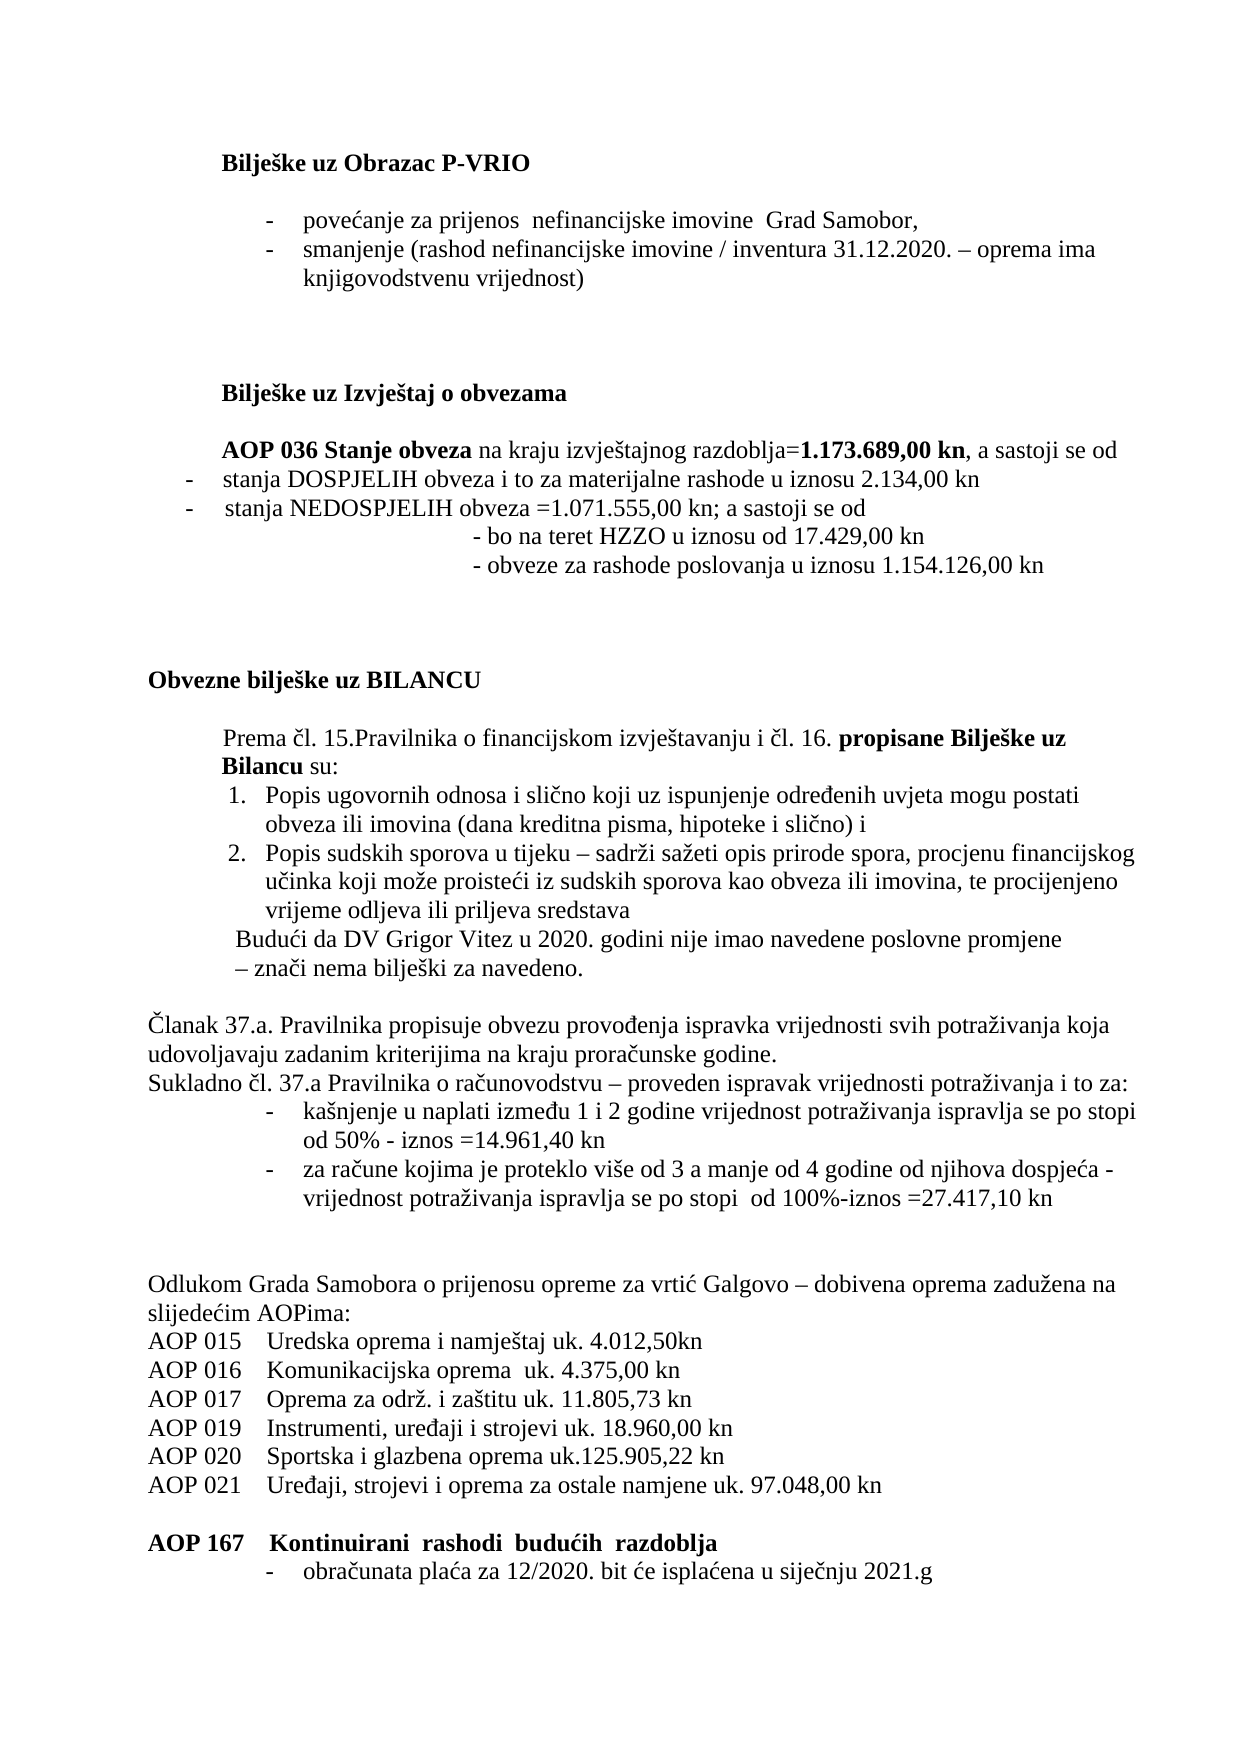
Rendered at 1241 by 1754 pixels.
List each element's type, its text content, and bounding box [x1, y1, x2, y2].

text Bilancu su: [148, 751, 1240, 780]
text Prema čl. 15.Pravilnika o financijskom izvještavanju i čl. 16. propisane Bilješke uz [148, 723, 1240, 751]
text Obvezne bilješke uz BILANCU [148, 665, 1240, 694]
list obračunata plaća za 12/2020. bit će isplaćena u siječnju 2021.g [265, 1556, 1211, 1585]
text - stanja NEDOSPJELIH obveza =1.071.555,00 kn; a sastoji se od [148, 493, 1240, 521]
list Popis ugovornih odnosa i slično koji uz ispunjenje određenih uvjeta mogu postati [228, 780, 1240, 809]
text udovoljavaju zadanim kriterijima na kraju proračunske godine. [148, 1039, 1240, 1068]
list učinka koji može proisteći iz sudskih sporova kao obveza ili imovina, te procijenjeno [265, 866, 1240, 895]
list stanja DOSPJELIH obveza i to za materijalne rashode u iznosu 2.134,00 kn [185, 464, 1240, 493]
text AOP 015 Uredska oprema i namještaj uk. 4.012,50kn [148, 1326, 1211, 1355]
list za račune kojima je proteklo više od 3 a manje od 4 godine od njihova dospjeća - vrijednost potraživanja ispravlja se po stopi od 100%-iznos =27.417,10 kn [265, 1154, 1211, 1211]
text AOP 017 Oprema za održ. i zaštitu uk. 11.805,73 kn [148, 1384, 1211, 1413]
list smanjenje (rashod nefinancijske imovine / inventura 31.12.2020. – oprema ima [265, 234, 1240, 263]
text - obveze za rashode poslovanja u iznosu 1.154.126,00 kn [148, 550, 1240, 579]
list obveza ili imovina (dana kreditna pisma, hipoteke i slično) i [265, 809, 1240, 838]
text - bo na teret HZZO u iznosu od 17.429,00 kn [148, 521, 1240, 550]
text Bilješke uz Izvještaj o obvezama [148, 378, 1240, 406]
text Sukladno čl. 37.a Pravilnika o računovodstvu – proveden ispravak vrijednosti potraživanja i to za: [148, 1068, 1211, 1096]
text AOP 036 Stanje obveza na kraju izvještajnog razdoblja=1.173.689,00 kn, a sastoji se od [148, 435, 1240, 464]
text AOP 021 Uređaji, strojevi i oprema za ostale namjene uk. 97.048,00 kn [148, 1470, 1211, 1499]
list povećanje za prijenos nefinancijske imovine Grad Samobor, [265, 205, 1240, 234]
text AOP 020 Sportska i glazbena oprema uk.125.905,22 kn [148, 1441, 1211, 1470]
text AOP 019 Instrumenti, uređaji i strojevi uk. 18.960,00 kn [148, 1413, 1211, 1441]
text Odlukom Grada Samobora o prijenosu opreme za vrtić Galgovo – dobivena oprema zadužena na slijedećim AOPima: [148, 1269, 1211, 1326]
list knjigovodstvenu vrijednost) [303, 263, 1240, 291]
list od 50% - iznos =14.961,40 kn [303, 1125, 1211, 1154]
list kašnjenje u naplati između 1 i 2 godine vrijednost potraživanja ispravlja se po stopi [265, 1096, 1211, 1125]
text – znači nema bilješki za navedeno. [148, 953, 1240, 981]
text Budući da DV Grigor Vitez u 2020. godini nije imao navedene poslovne promjene [148, 924, 1240, 953]
text Bilješke uz Obrazac P-VRIO [148, 148, 1240, 176]
text AOP 167 Kontinuirani rashodi budućih razdoblja [148, 1528, 1211, 1556]
list vrijeme odljeva ili priljeva sredstava [265, 895, 1240, 924]
text AOP 016 Komunikacijska oprema uk. 4.375,00 kn [148, 1355, 1211, 1384]
list Popis sudskih sporova u tijeku – sadrži sažeti opis prirode spora, procjenu financijskog [228, 838, 1240, 866]
text Članak 37.a. Pravilnika propisuje obvezu provođenja ispravka vrijednosti svih potraživanja koja [148, 1010, 1240, 1039]
